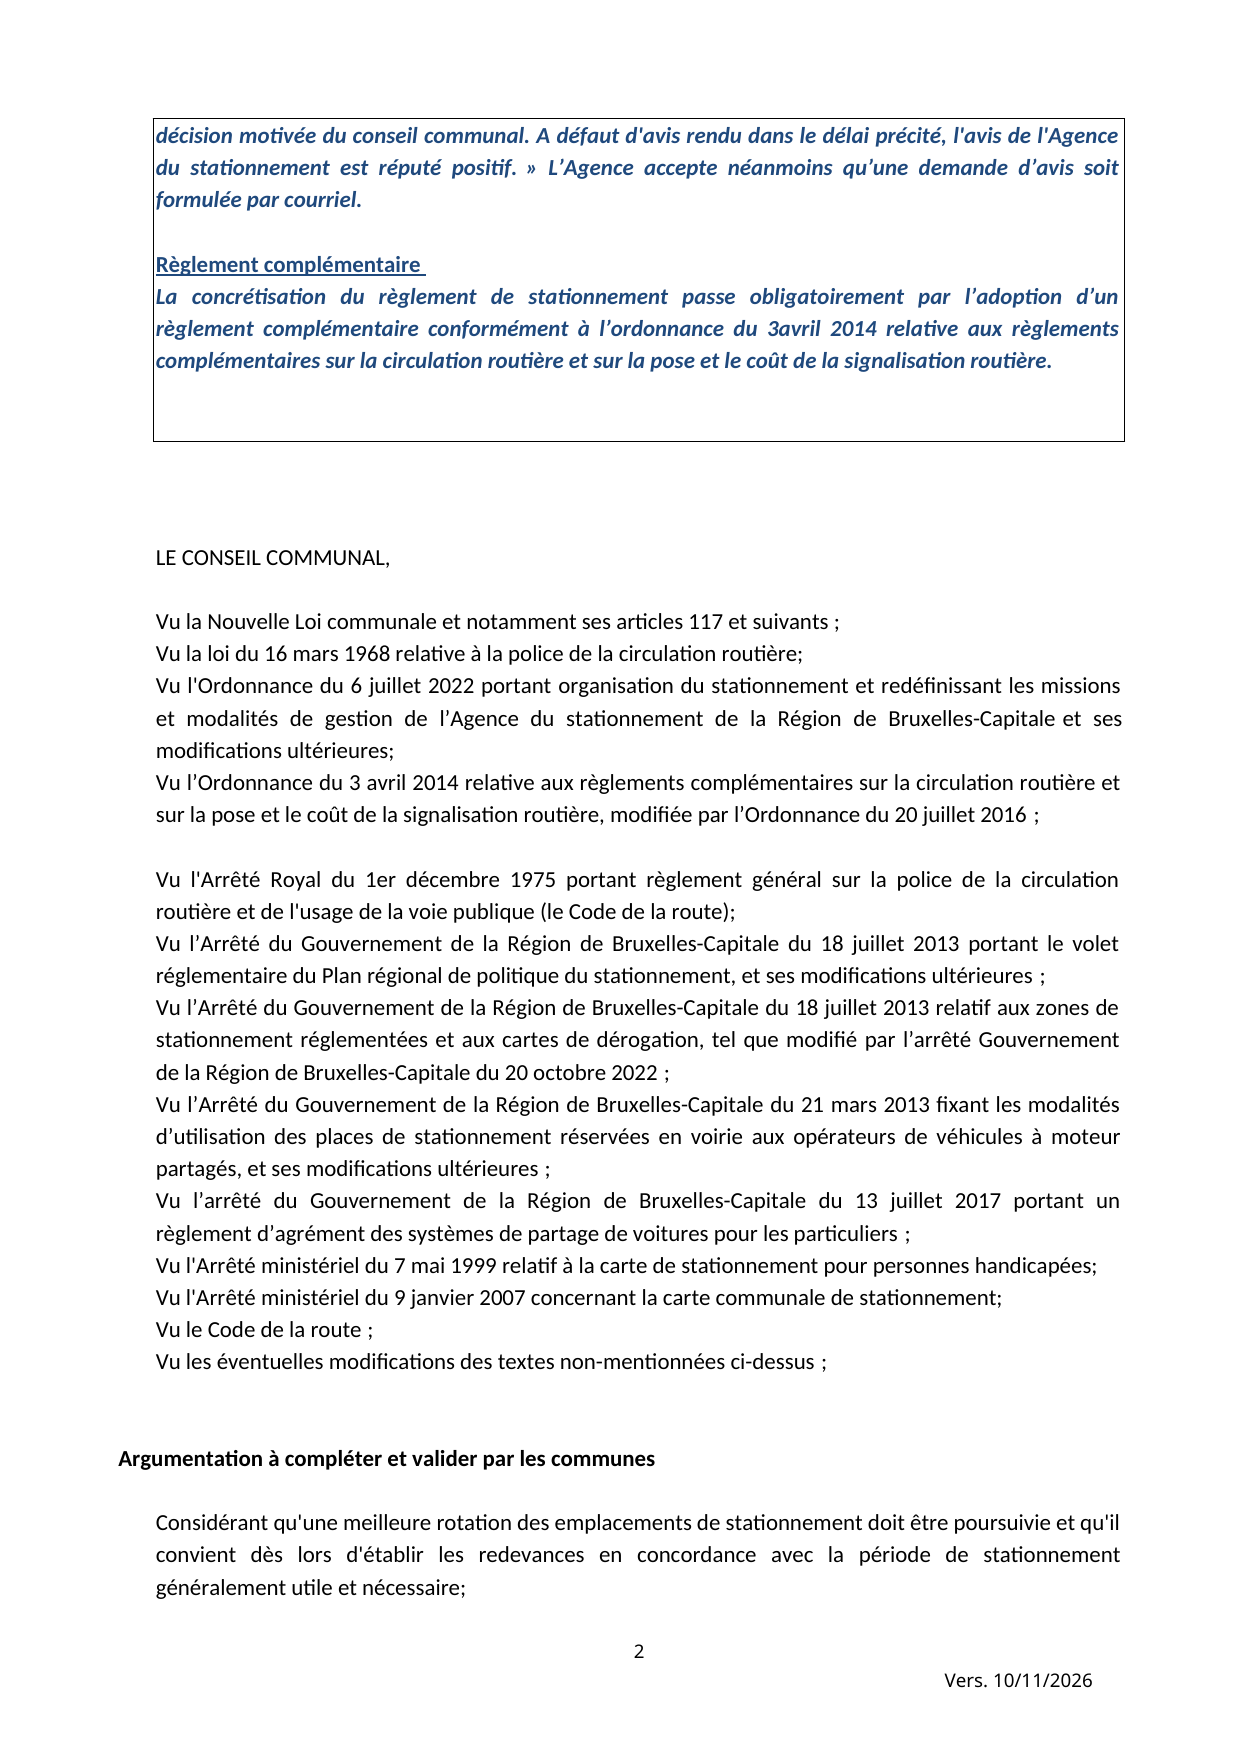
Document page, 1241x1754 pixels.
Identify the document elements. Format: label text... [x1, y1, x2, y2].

text La concrétisation du règlement de stationnement passe obligatoirement par l’adoption d’un règlement complémentaire conformément à l’ordonnance du 3avril 2014 relative aux règlements complémentaires sur la circulation routière et sur la pose et le coût de la signalisation routière. [154, 279, 1124, 374]
text Vu l’Arrêté du Gouvernement de la Région de Bruxelles-Capitale du 18 juillet 2013 portant le volet réglementaire du Plan régional de politique du stationnement, et ses modifications ultérieures ; [156, 929, 1122, 989]
text Argumentation à compléter et valider par les communes [118, 1444, 1122, 1472]
text Vu l’Arrêté du Gouvernement de la Région de Bruxelles-Capitale du 21 mars 2013 fixant les modalités d’utilisation des places de stationnement réservées en voirie aux opérateurs de véhicules à moteur partagés, et ses modifications ultérieures ; [156, 1090, 1122, 1182]
text LE CONSEIL COMMUNAL, [156, 543, 1122, 571]
text Vu l'Arrêté ministériel du 9 janvier 2007 concernant la carte communale de stationnement; [156, 1283, 1122, 1311]
text Vu l’arrêté du Gouvernement de la Région de Bruxelles-Capitale du 13 juillet 2017 portant un règlement d’agrément des systèmes de partage de voitures pour les particuliers ; [156, 1187, 1122, 1247]
text Vu l'Arrêté Royal du 1er décembre 1975 portant règlement général sur la police de la circulation routière et de l'usage de la voie publique (le Code de la route); [156, 865, 1122, 925]
text Vu le Code de la route ; [118, 1315, 1122, 1343]
text Vu l'Ordonnance du 6 juillet 2022 portant organisation du stationnement et redéfinissant les missions et modalités de gestion de l’Agence du stationnement de la Région de Bruxelles-Capitale et ses modifications ultérieures; [156, 672, 1122, 764]
text Vu l’Ordonnance du 3 avril 2014 relative aux règlements complémentaires sur la circulation routière et sur la pose et le coût de la signalisation routière, modifiée par l’Ordonnance du 20 juillet 2016 ; [156, 768, 1122, 828]
text Règlement complémentaire [154, 247, 1124, 278]
text Vu l’Arrêté du Gouvernement de la Région de Bruxelles-Capitale du 18 juillet 2013 relatif aux zones de stationnement réglementées et aux cartes de dérogation, tel que modifié par l’arrêté Gouvernement de la Région de Bruxelles-Capitale du 20 octobre 2022 ; [156, 993, 1122, 1086]
text Considérant qu'une meilleure rotation des emplacements de stationnement doit être poursuivie et qu'il convient dès lors d'établir les redevances en concordance avec la période de stationnement généralement utile et nécessaire; [156, 1508, 1122, 1601]
text Vu les éventuelles modifications des textes non-mentionnées ci-dessus ; [118, 1347, 1122, 1376]
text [154, 119, 1124, 214]
text Vu la loi du 16 mars 1968 relative à la police de la circulation routière; [156, 639, 1122, 667]
text Vu la Nouvelle Loi communale et notamment ses articles 117 et suivants ; [156, 607, 1122, 635]
text Vu l'Arrêté ministériel du 7 mai 1999 relatif à la carte de stationnement pour personnes handicapées; [156, 1251, 1122, 1279]
